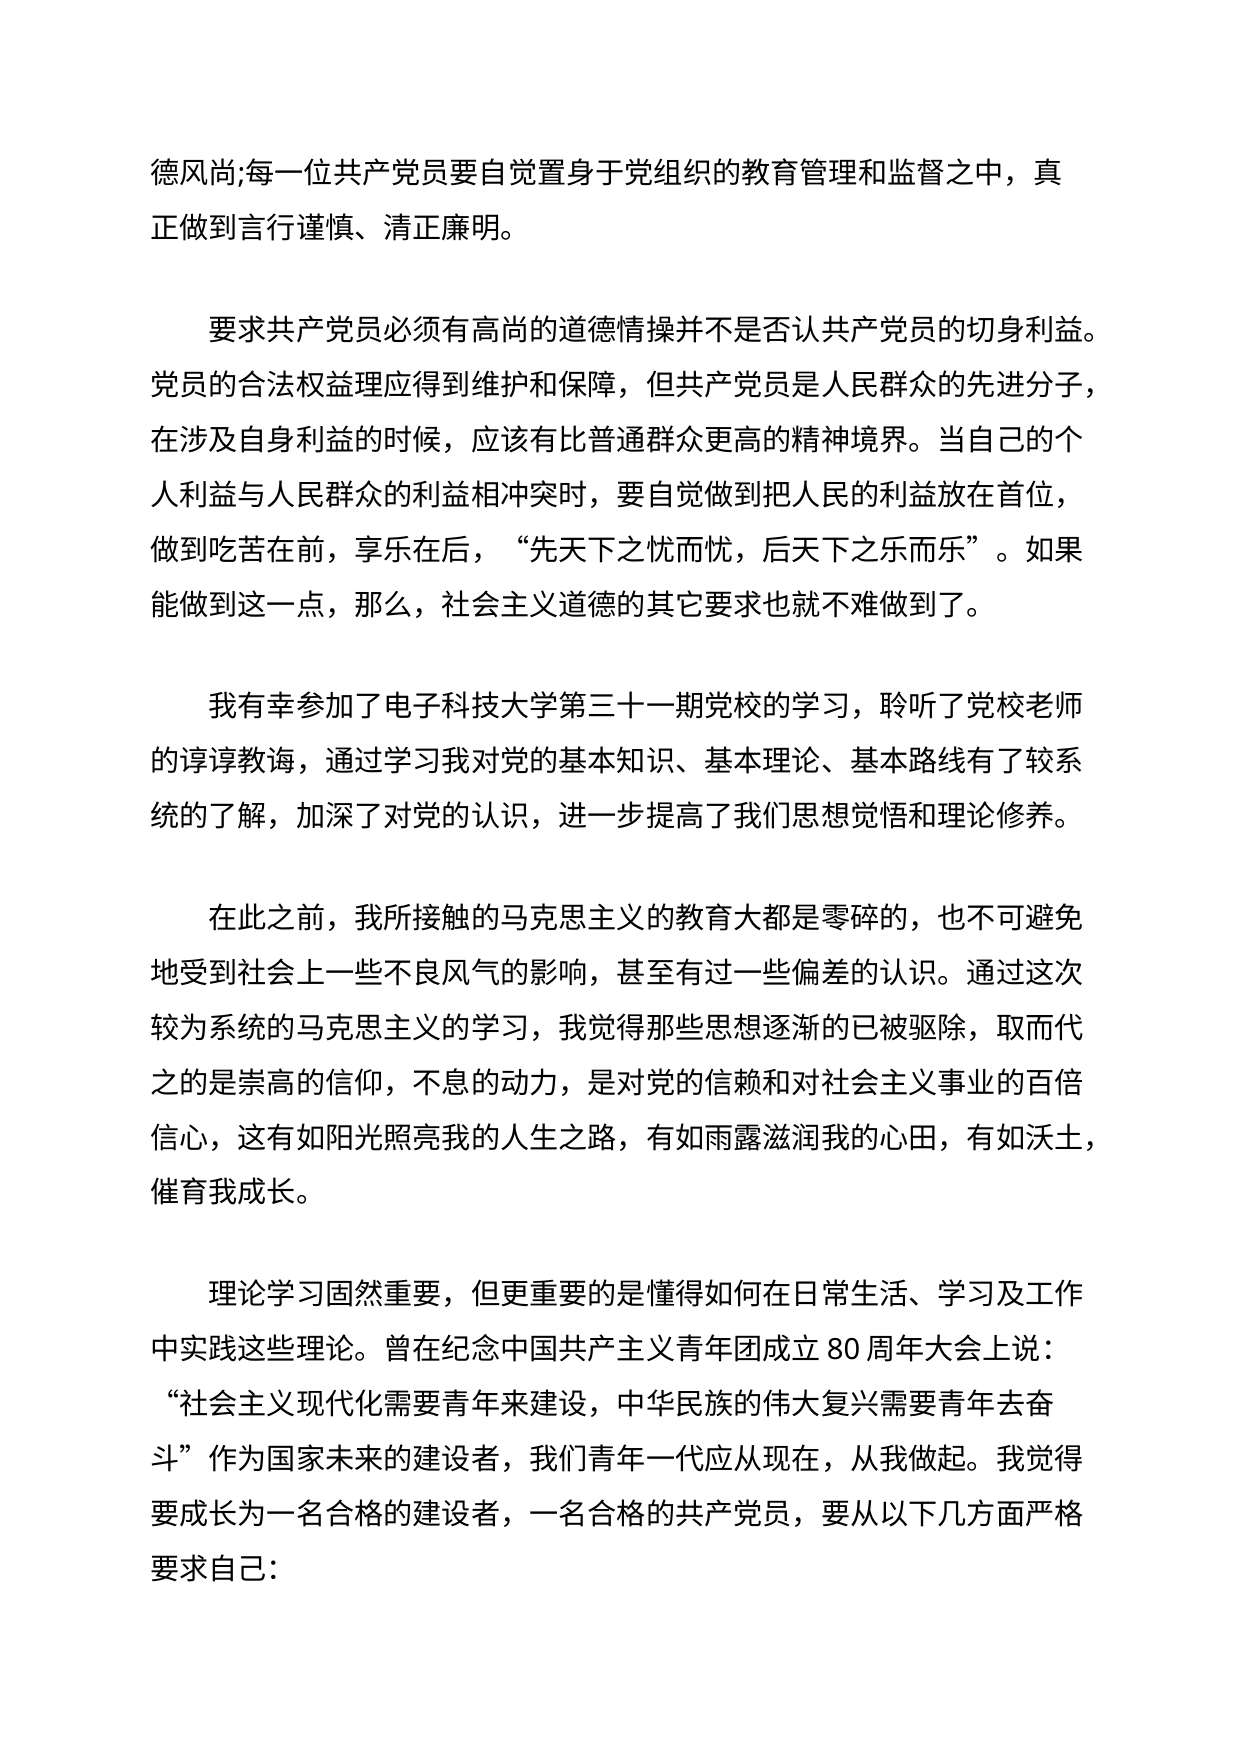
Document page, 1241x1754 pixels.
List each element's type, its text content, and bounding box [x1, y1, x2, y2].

text 在此之前，我所接触的马克思主义的教育大都是零碎的，也不可避免地受到社会上一些不良风气的影响，甚至有过一些偏差的认识。通过这次较为系统的马克思主义的学习，我觉得那些思想逐渐的已被驱除，取而代之的是崇高的信仰，不息的动力，是对党的信赖和对社会主义事业的百倍信心，这有如阳光照亮我的人生之路，有如雨露滋润我的心田，有如沃土，催育我成长。 [150, 894, 1090, 1211]
text 我有幸参加了电子科技大学第三十一期党校的学习，聆听了党校老师的谆谆教诲，通过学习我对党的基本知识、基本理论、基本路线有了较系统的了解，加深了对党的认识，进一步提高了我们思想觉悟和理论修养。 [150, 683, 1090, 835]
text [150, 150, 1090, 247]
text 要求共产党员必须有高尚的道德情操并不是否认共产党员的切身利益。党员的合法权益理应得到维护和保障，但共产党员是人民群众的先进分子，在涉及自身利益的时候，应该有比普通群众更高的精神境界。当自己的个人利益与人民群众的利益相冲突时，要自觉做到把人民的利益放在首位，做到吃苦在前，享乐在后，“先天下之忧而忧，后天下之乐而乐”。如果能做到这一点，那么，社会主义道德的其它要求也就不难做到了。 [150, 307, 1090, 623]
text 理论学习固然重要，但更重要的是懂得如何在日常生活、学习及工作中实践这些理论。曾在纪念中国共产主义青年团成立80周年大会上说：“社会主义现代化需要青年来建设，中华民族的伟大复兴需要青年去奋斗”作为国家未来的建设者，我们青年一代应从现在，从我做起。我觉得要成长为一名合格的建设者，一名合格的共产党员，要从以下几方面严格要求自己： [150, 1271, 1090, 1588]
